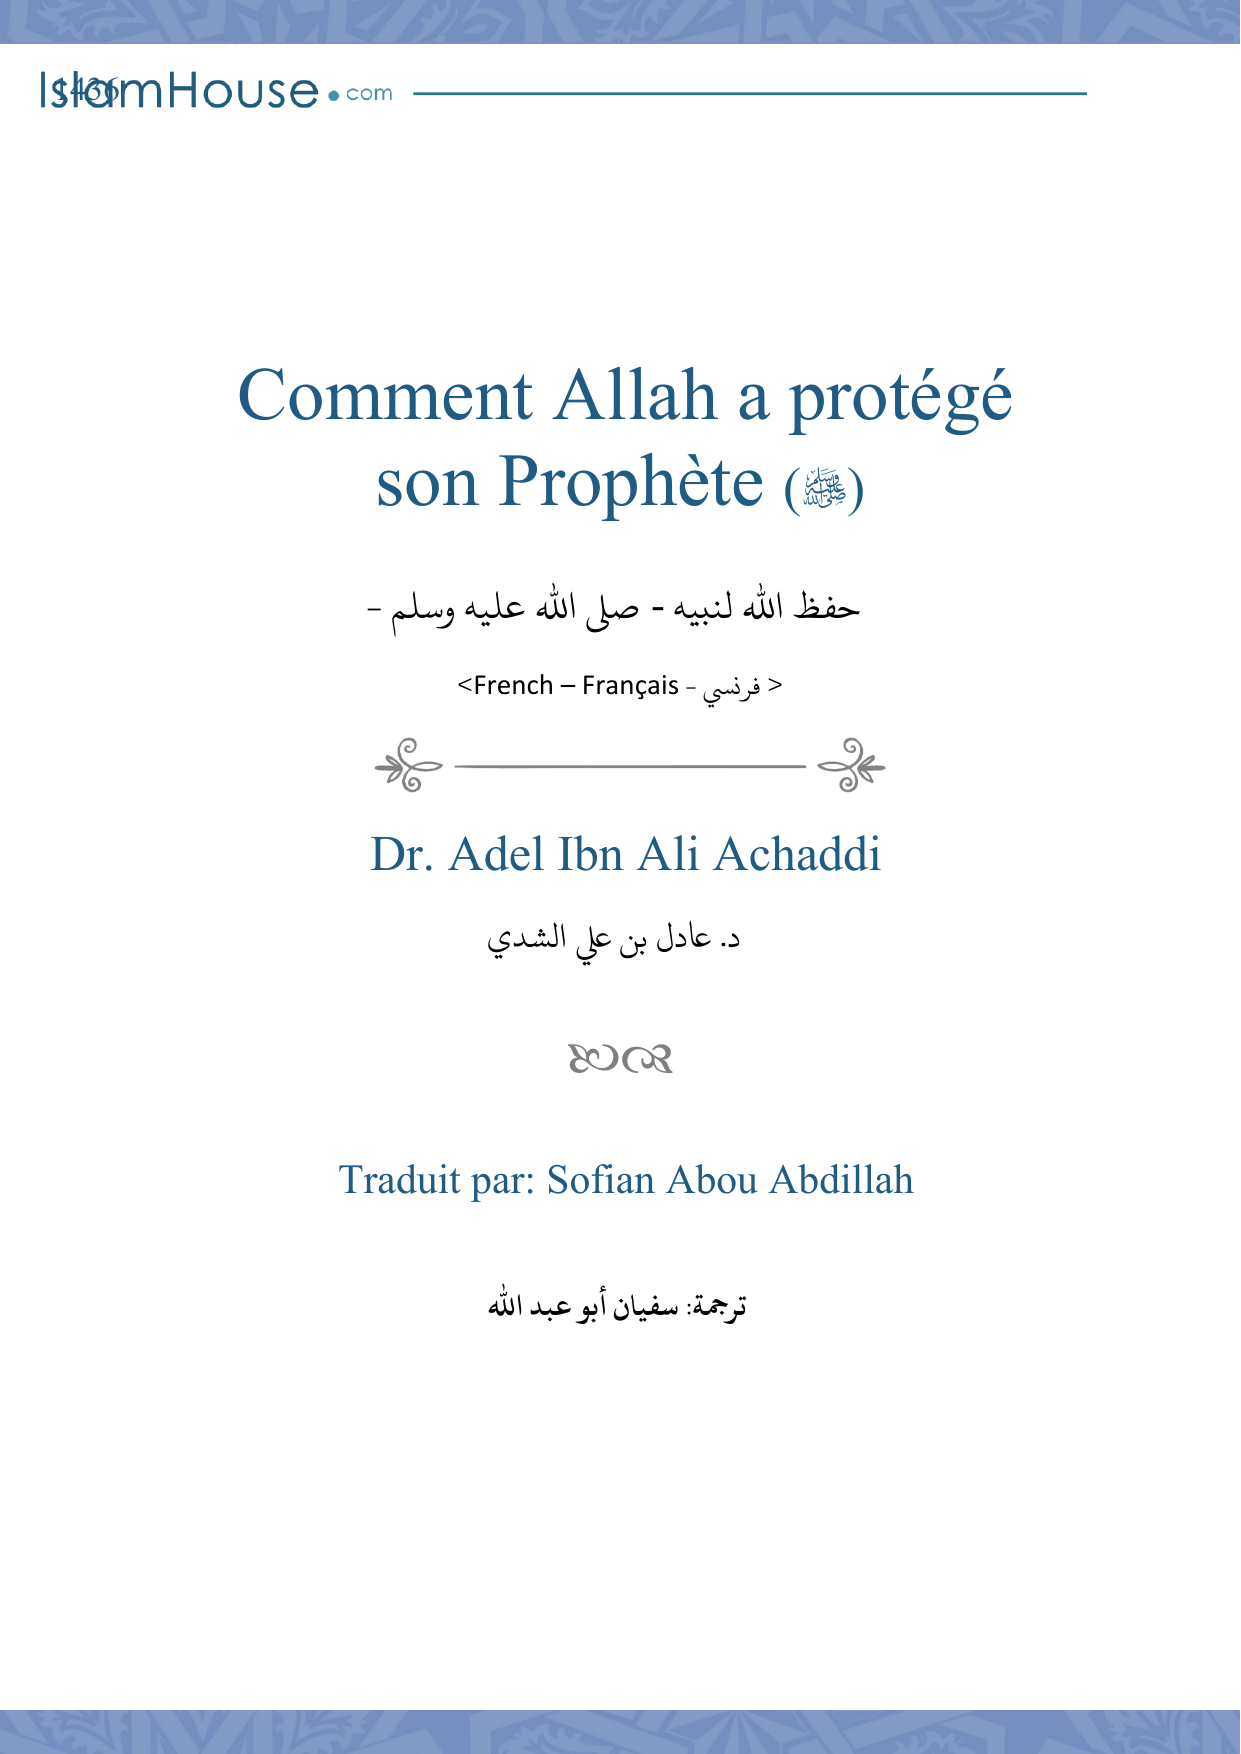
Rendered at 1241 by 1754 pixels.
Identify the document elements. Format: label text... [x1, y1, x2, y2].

text ترجمة: سفيان أبو عبد الله [177, 1278, 1063, 1334]
text Dr. Adel Ibn Ali Achaddi [177, 823, 1063, 881]
text د. عادل بن علي الشدي [177, 905, 1063, 968]
text حفظ الله لنبيه - صلى الله عليه وسلم - [177, 572, 1063, 642]
text < فرنسي - French – Français> [177, 662, 1063, 711]
text Comment Allah a protégé son Prophète () [177, 349, 1063, 522]
text Traduit par: Sofian Abou Abdillah [177, 1154, 1063, 1202]
picture [28, 64, 1100, 117]
